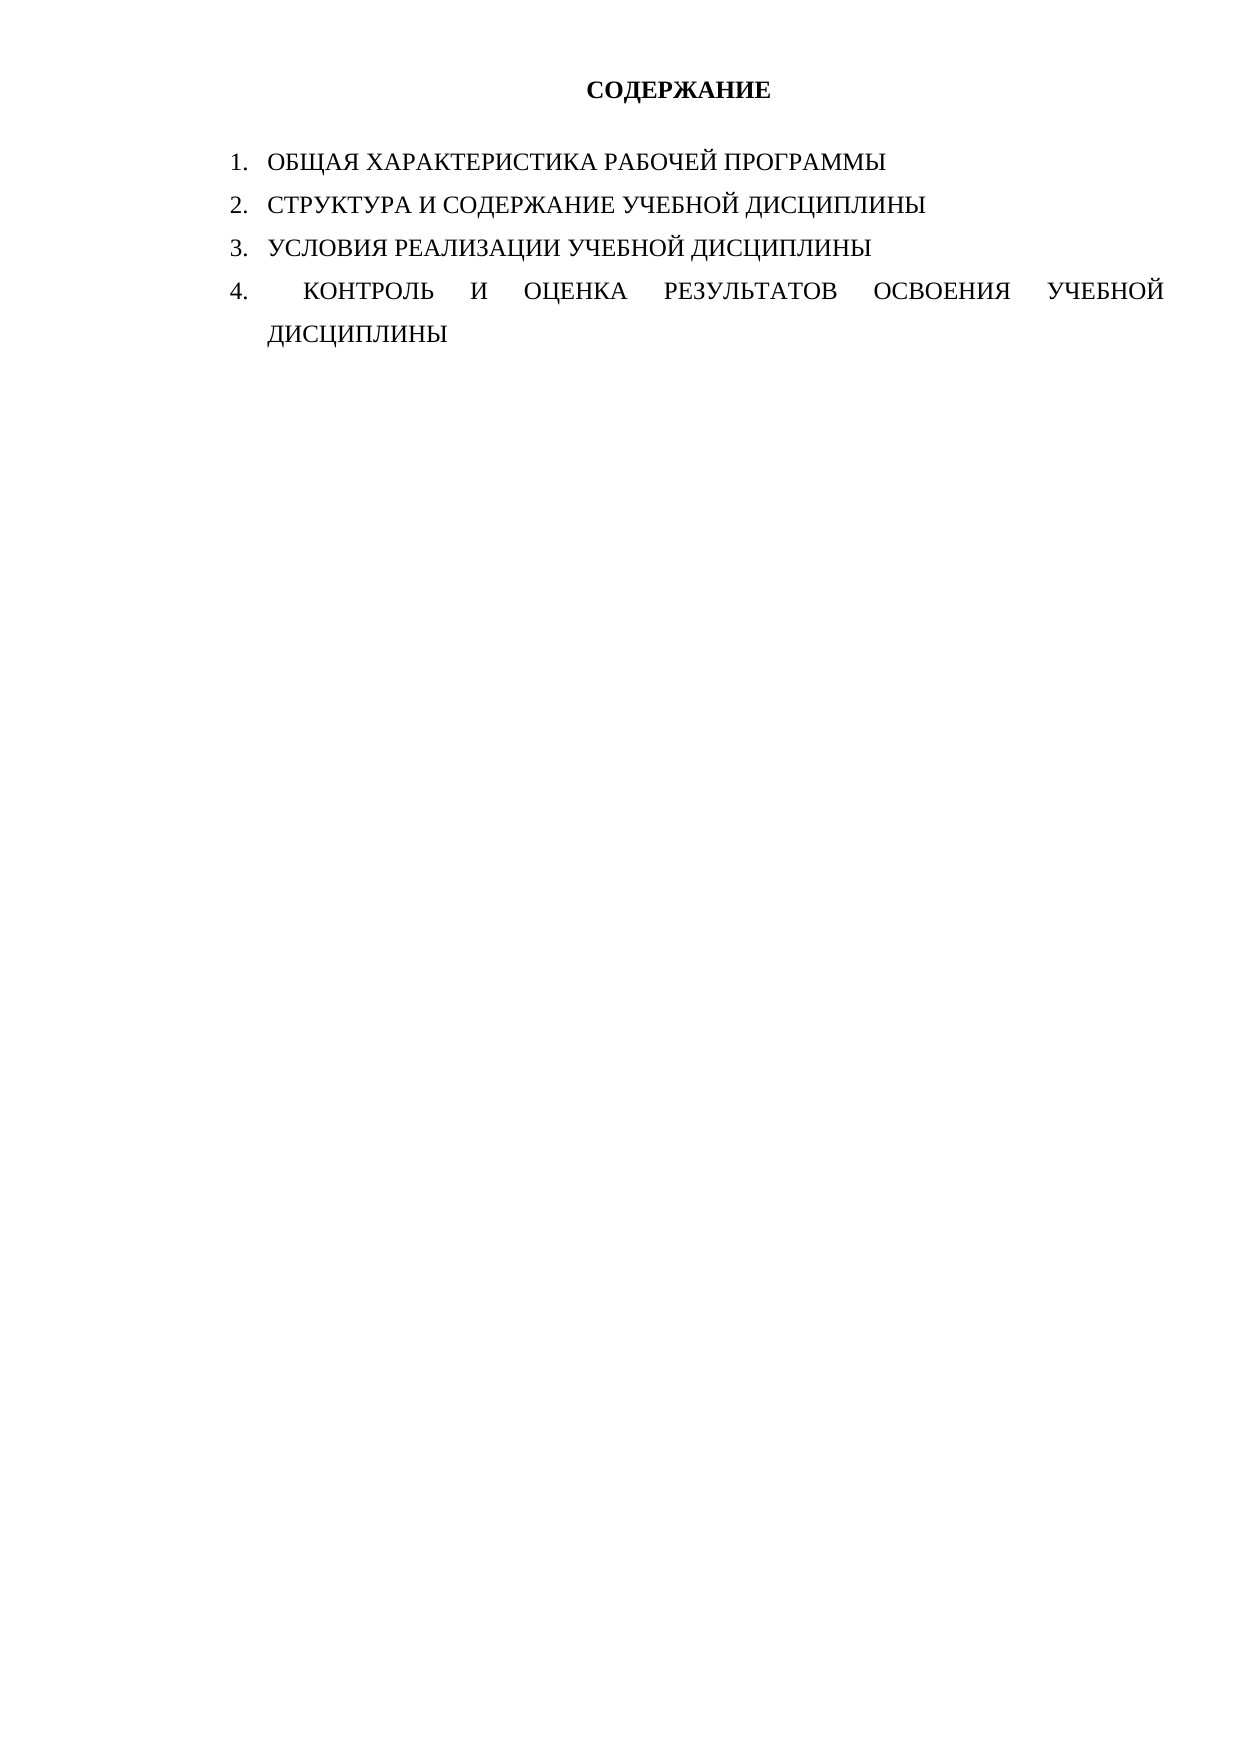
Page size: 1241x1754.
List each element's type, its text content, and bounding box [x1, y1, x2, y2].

list ОБЩАЯ ХАРАКТЕРИСТИКА РАБОЧЕЙ ПРОГРАММЫ [229, 147, 1165, 176]
list КОНТРОЛЬ И ОЦЕНКА РЕЗУЛЬТАТОВ ОСВОЕНИЯ УЧЕБНОЙ ДИСЦИПЛИНЫ [229, 276, 1165, 348]
text СОДЕРЖАНИЕ [192, 75, 1165, 104]
list УСЛОВИЯ РЕАЛИЗАЦИИ УЧЕБНОЙ ДИСЦИПЛИНЫ [229, 233, 1165, 262]
list СТРУКТУРА И СОДЕРЖАНИЕ УЧЕБНОЙ ДИСЦИПЛИНЫ [229, 190, 1165, 219]
